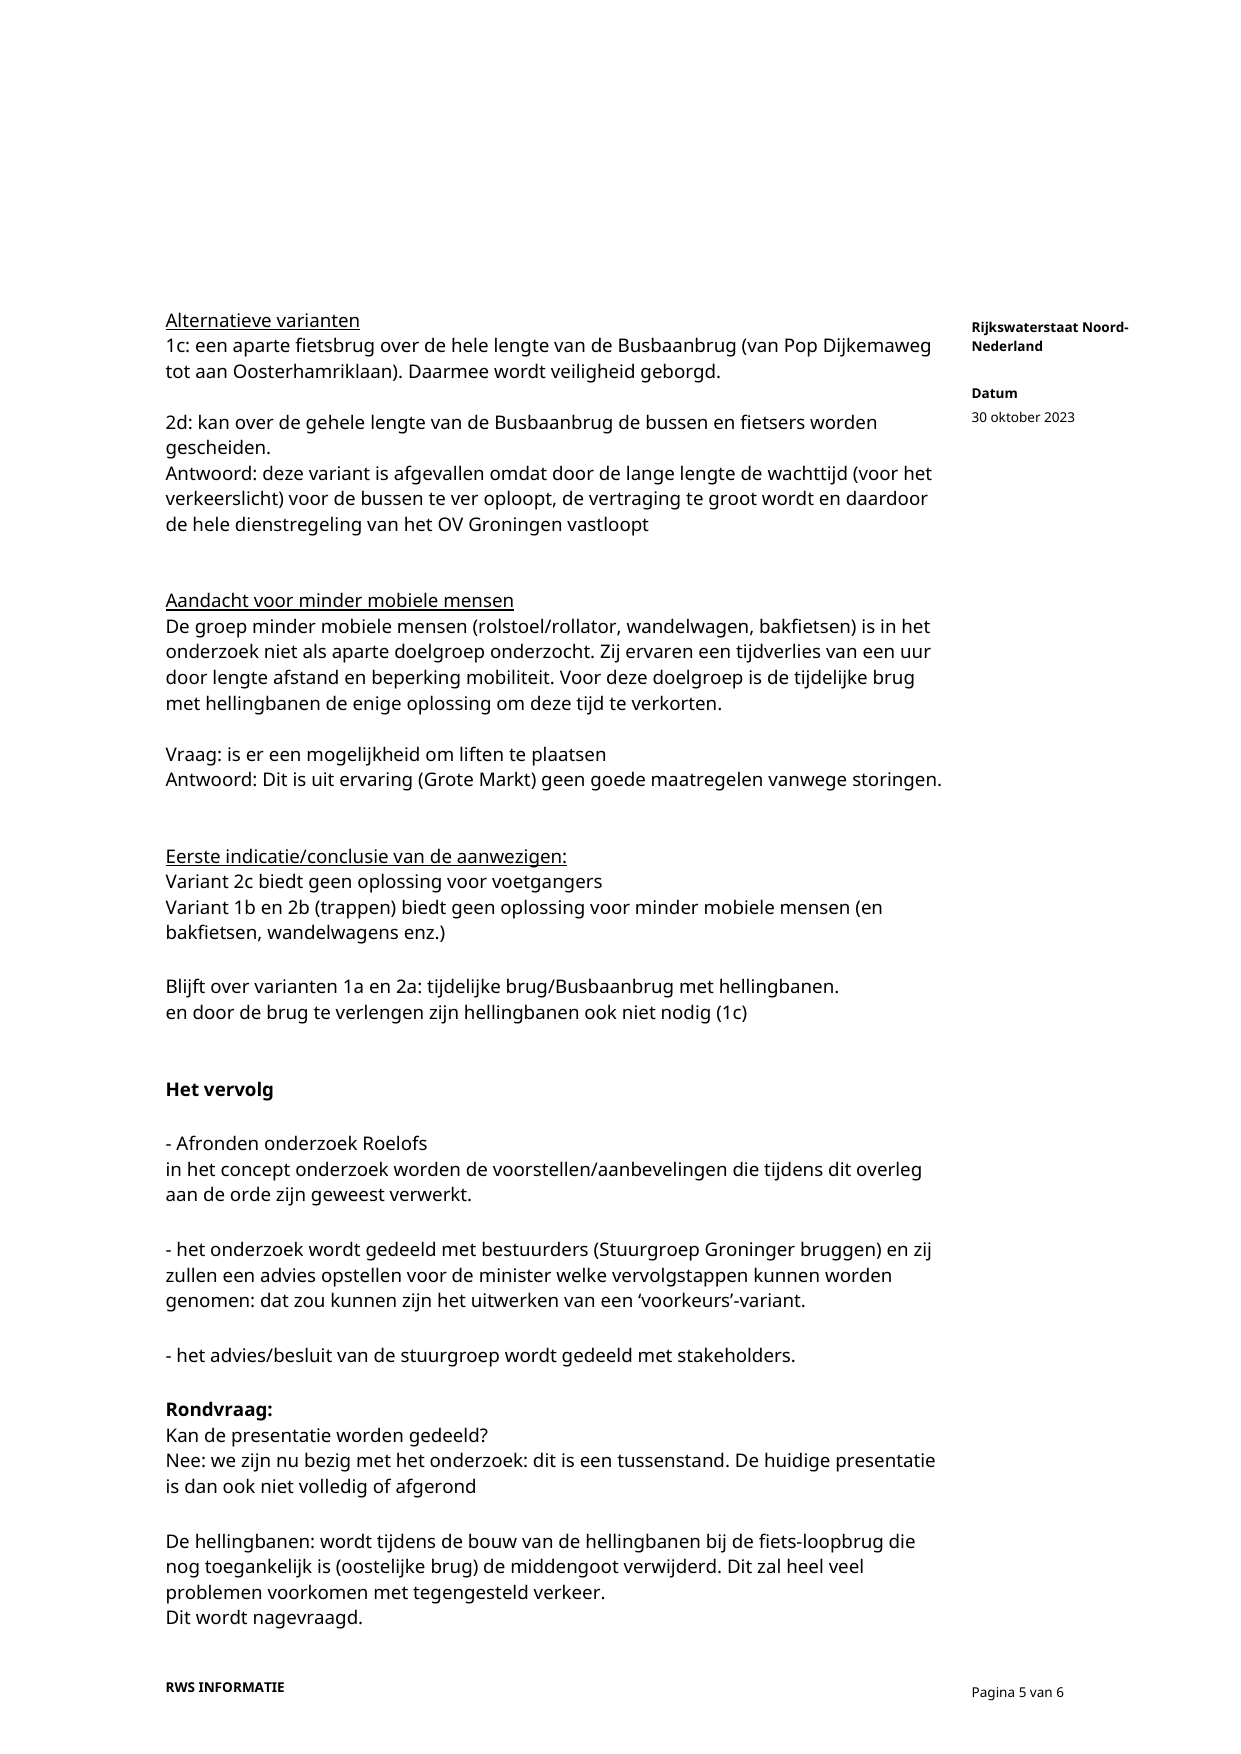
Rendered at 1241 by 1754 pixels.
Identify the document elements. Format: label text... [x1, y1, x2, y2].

text Blijft over varianten 1a en 2a: tijdelijke brug/Busbaanbrug met hellingbanen. en door de brug te verlengen zijn hellingbanen ook niet nodig (1c) [165, 974, 947, 1025]
text De groep minder mobiele mensen (rolstoel/rollator, wandelwagen, bakfietsen) is in het onderzoek niet als aparte doelgroep onderzocht. Zij ervaren een tijdverlies van een uur door lengte afstand en beperking mobiliteit. Voor deze doelgroep is de tijdelijke brug met hellingbanen de enige oplossing om deze tijd te verkorten. [165, 613, 947, 715]
text De hellingbanen: wordt tijdens de bouw van de hellingbanen bij de fiets-loopbrug die nog toegankelijk is (oostelijke brug) de middengoot verwijderd. Dit zal heel veel problemen voorkomen met tegengesteld verkeer. Dit wordt nagevraagd. [165, 1528, 947, 1630]
text 2d: kan over de gehele lengte van de Busbaanbrug de bussen en fietsers worden gescheiden. [165, 409, 947, 460]
text Het vervolg [165, 1076, 947, 1101]
text Vraag: is er een mogelijkheid om liften te plaatsen [165, 741, 947, 766]
text Aandacht voor minder mobiele mensen [165, 588, 947, 613]
text Alternatieve varianten [165, 307, 947, 333]
text 1c: een aparte fietsbrug over de hele lengte van de Busbaanbrug (van Pop Dijkemaweg tot aan Oosterhamriklaan). Daarmee wordt veiligheid geborgd. [165, 333, 947, 384]
text Variant 2c biedt geen oplossing voor voetgangers [165, 868, 947, 894]
text - het advies/besluit van de stuurgroep wordt gedeeld met stakeholders. [165, 1342, 947, 1368]
text Antwoord: Dit is uit ervaring (Grote Markt) geen goede maatregelen vanwege storingen. [165, 766, 947, 792]
text - Afronden onderzoek Roelofs in het concept onderzoek worden de voorstellen/aanbevelingen die tijdens dit overleg aan de orde zijn geweest verwerkt. [165, 1131, 947, 1207]
text Rondvraag: Kan de presentatie worden gedeeld? Nee: we zijn nu bezig met het onderzoek: dit is een tussenstand. De huidige presentatie is dan ook niet volledig of afgerond [165, 1397, 947, 1499]
text Eerste indicatie/conclusie van de aanwezigen: [165, 843, 947, 868]
text - het onderzoek wordt gedeeld met bestuurders (Stuurgroep Groninger bruggen) en zij zullen een advies opstellen voor de minister welke vervolgstappen kunnen worden genomen: dat zou kunnen zijn het uitwerken van een ‘voorkeurs’-variant. [165, 1236, 947, 1313]
text Antwoord: deze variant is afgevallen omdat door de lange lengte de wachttijd (voor het verkeerslicht) voor de bussen te ver oploopt, de vertraging te groot wordt en daardoor de hele dienstregeling van het OV Groningen vastloopt [165, 460, 947, 537]
text Variant 1b en 2b (trappen) biedt geen oplossing voor minder mobiele mensen (en bakfietsen, wandelwagens enz.) [165, 894, 947, 945]
